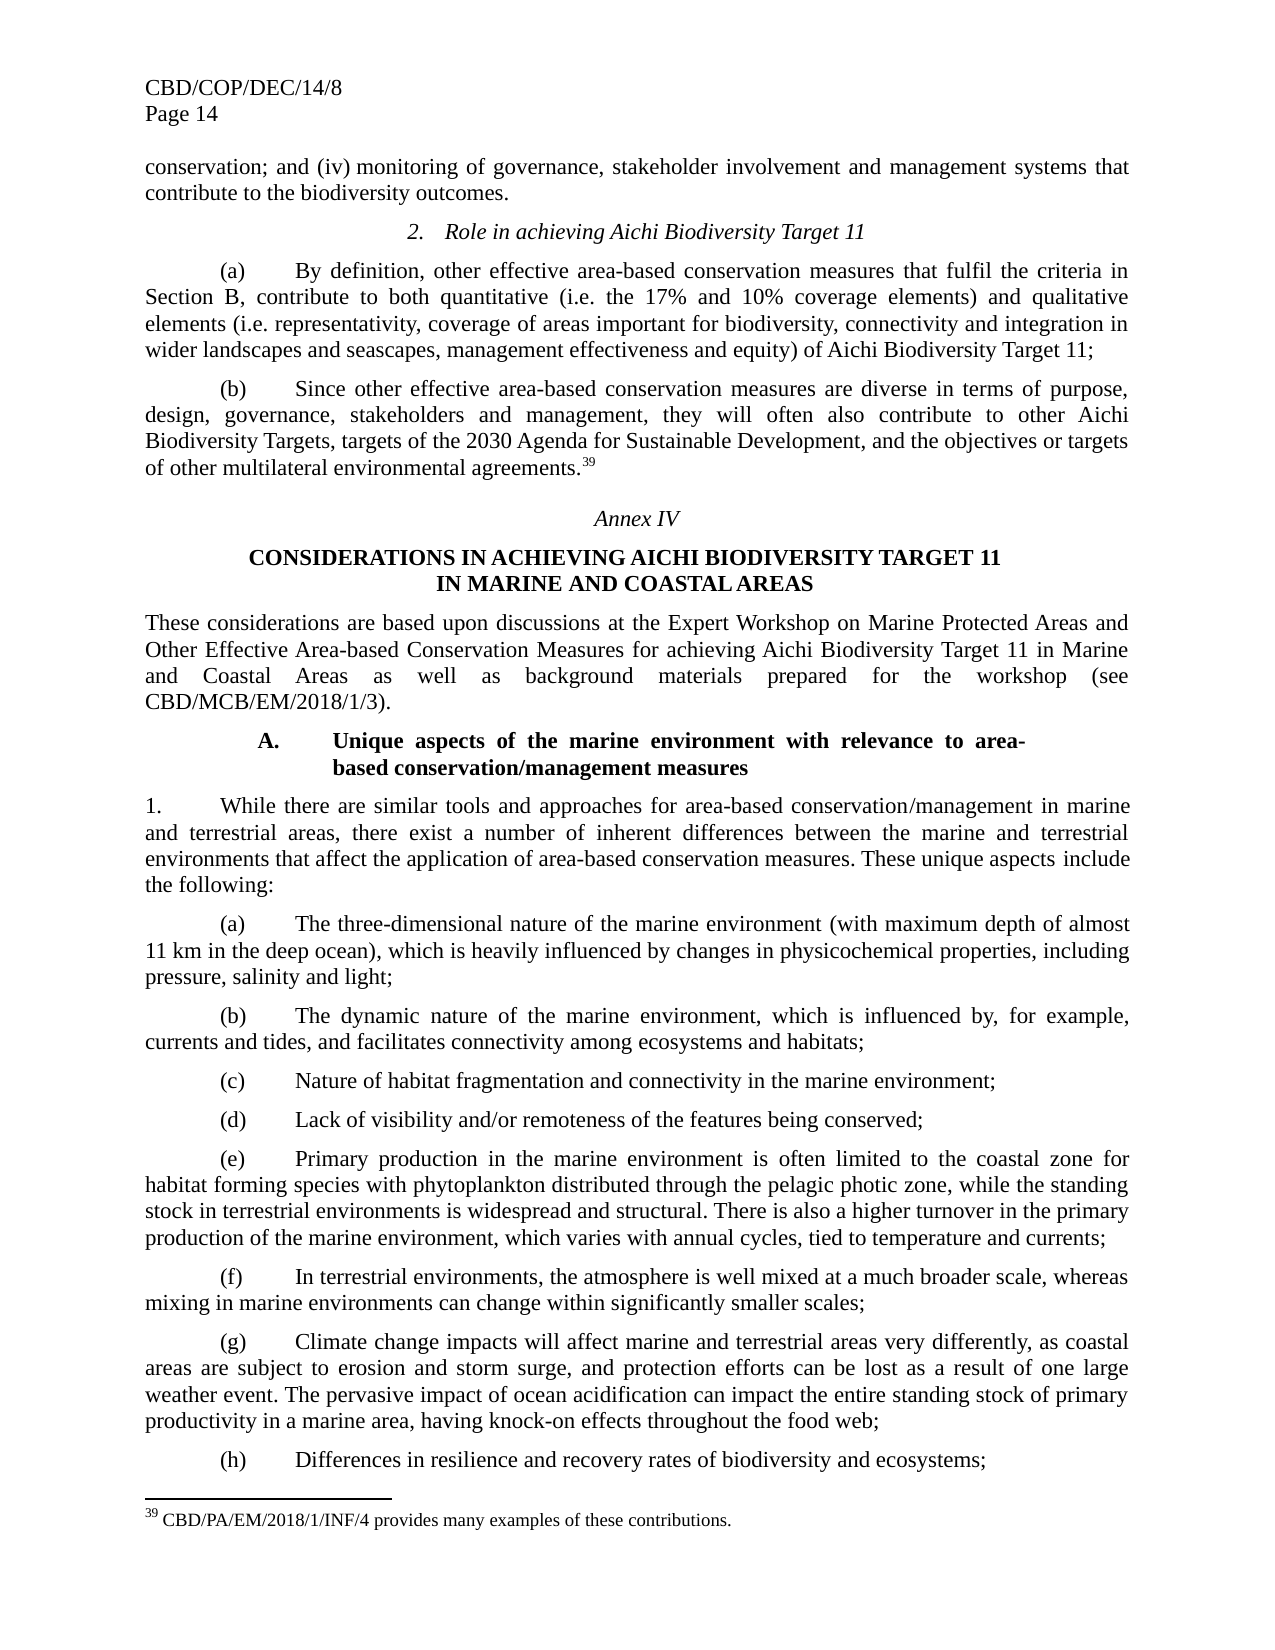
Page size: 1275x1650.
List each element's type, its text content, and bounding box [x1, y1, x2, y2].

text (c) Nature of habitat fragmentation and connectivity in the marine environment; [145, 1067, 1130, 1093]
text (d) Lack of visibility and/or remoteness of the features being conserved; [145, 1106, 1130, 1132]
text (b) The dynamic nature of the marine environment, which is influenced by, for example, currents and tides, and facilitates connectivity among ecosystems and habitats; [145, 1002, 1130, 1055]
text (e) Primary production in the marine environment is often limited to the coastal zone for habitat forming species with phytoplankton distributed through the pelagic photic zone, while the standing stock in terrestrial environments is widespread and structural. There is also a higher turnover in the primary production of the marine environment, which varies with annual cycles, tied to temperature and currents; [145, 1145, 1130, 1250]
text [145, 153, 1130, 206]
list 2. Role in achieving Aichi Biodiversity Target 11 [145, 218, 1130, 244]
text (a) By definition, other effective area-based conservation measures that fulfil the criteria in Section B, contribute to both quantitative (i.e. the 17% and 10% coverage elements) and qualitative elements (i.e. representativity, coverage of areas important for biodiversity, connectivity and integration in wider landscapes and seascapes, management effectiveness and equity) of Aichi Biodiversity Target 11; [145, 257, 1130, 362]
subtitle A. Unique aspects of the marine environment with relevance to area-based conservation/management measures [257, 727, 1027, 780]
text (h) Differences in resilience and recovery rates of biodiversity and ecosystems; [145, 1446, 1130, 1472]
text These considerations are based upon discussions at the Expert Workshop on Marine Protected Areas and Other Effective Area-based Conservation Measures for achieving Aichi Biodiversity Target 11 in Marine and Coastal Areas as well as background materials prepared for the workshop (see CBD/MCB/EM/2018/1/3). [145, 609, 1130, 715]
text (a) The three-dimensional nature of the marine environment (with maximum depth of almost 11 km in the deep ocean), which is heavily influenced by changes in physicochemical properties, including pressure, salinity and light; [145, 910, 1130, 989]
text Considerations in achieving Aichi Biodiversity Target 11 in marine and coastal areas [145, 544, 1105, 597]
text (g) Climate change impacts will affect marine and terrestrial areas very differently, as coastal areas are subject to erosion and storm surge, and protection efforts can be lost as a result of one large weather event. The pervasive impact of ocean acidification can impact the entire standing stock of primary productivity in a marine area, having knock-on effects throughout the food web; [145, 1328, 1130, 1433]
text 1. While there are similar tools and approaches for area-based conservation/management in marine and terrestrial areas, there exist a number of inherent differences between the marine and terrestrial environments that affect the application of area-based conservation measures. These unique aspects include the following: [145, 792, 1130, 898]
text (f) In terrestrial environments, the atmosphere is well mixed at a much broader scale, whereas mixing in marine environments can change within significantly smaller scales; [145, 1263, 1130, 1316]
list Annex IV [145, 505, 1130, 532]
text (b) Since other effective area-based conservation measures are diverse in terms of purpose, design, governance, stakeholders and management, they will often also contribute to other Aichi Biodiversity Targets, targets of the 2030 Agenda for Sustainable Development, and the objectives or targets of other multilateral environmental agreements. [145, 375, 1130, 480]
